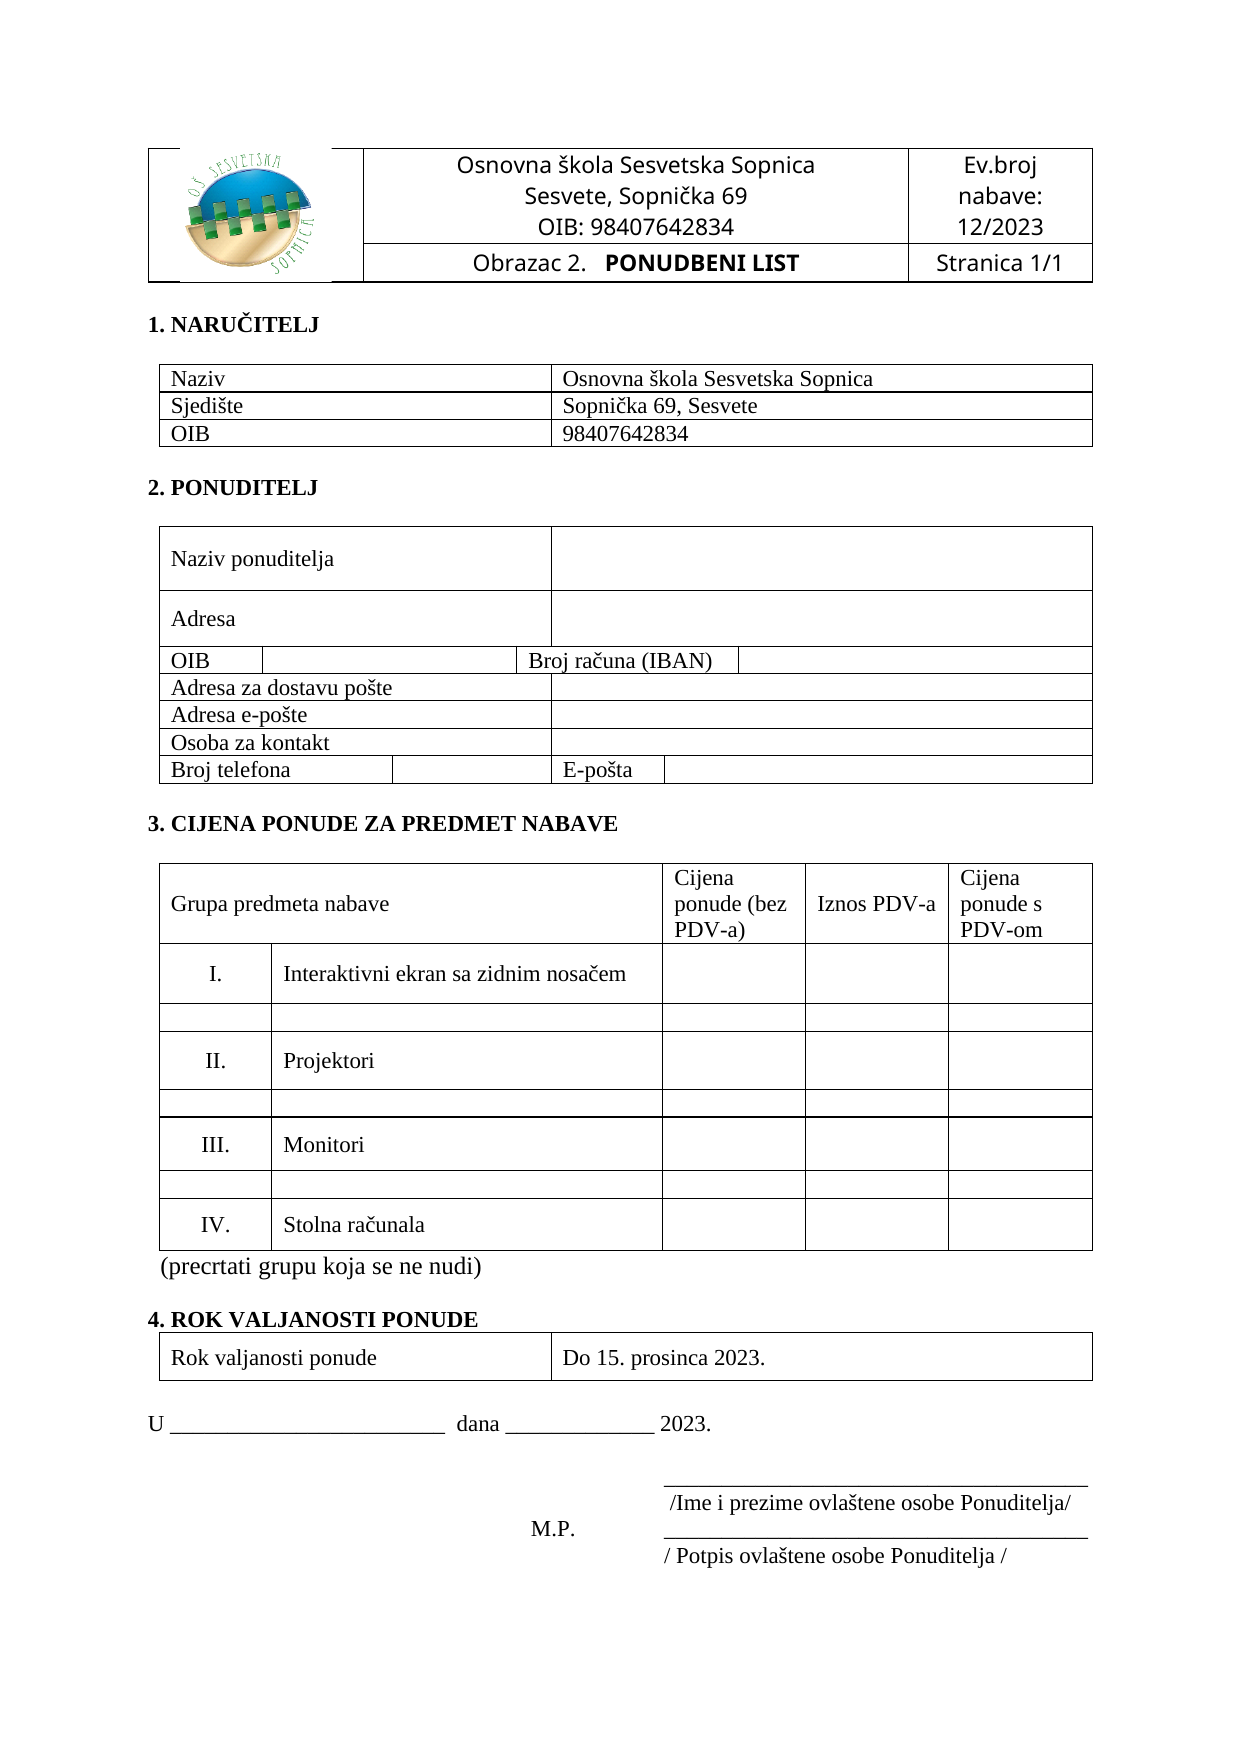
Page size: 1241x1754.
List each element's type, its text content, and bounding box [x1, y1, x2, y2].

table_cell OIB [160, 420, 551, 446]
table_header Naziv ponuditelja [160, 527, 551, 590]
table_cell IV. [160, 1199, 271, 1250]
table_cell [663, 1199, 805, 1250]
table_cell [263, 647, 516, 673]
table_cell [272, 1090, 662, 1116]
table_cell Broj telefona [160, 756, 392, 783]
table_cell [806, 1171, 948, 1198]
table_cell [552, 674, 1092, 700]
table_header Cijena ponude s PDV-om [949, 864, 1092, 943]
table_cell [663, 1090, 805, 1116]
text M.P. _____________________________________ [148, 1515, 1093, 1542]
table_cell Adresa za dostavu pošte [160, 674, 551, 700]
text 4. ROK VALJANOSTI PONUDE [148, 1306, 1093, 1332]
table_cell [552, 729, 1092, 755]
table_cell [806, 1004, 948, 1031]
table_cell [806, 1199, 948, 1250]
table_cell [665, 756, 1092, 783]
table_header Grupa predmeta nabave [160, 864, 662, 943]
table_cell [663, 944, 805, 1003]
table_cell [160, 1090, 271, 1116]
table_cell II. [160, 1032, 271, 1089]
picture [180, 148, 332, 282]
table_header Do 15. prosinca 2023. [552, 1333, 1092, 1380]
table_cell [949, 1090, 1092, 1116]
table_cell [552, 591, 1092, 646]
table_cell Stolna računala [272, 1199, 662, 1250]
table_cell [739, 647, 1092, 673]
table_cell Adresa [160, 591, 551, 646]
table_cell [552, 701, 1092, 728]
table_cell Sjedište [160, 393, 551, 419]
table_cell [663, 1171, 805, 1198]
table_cell E-pošta [552, 756, 664, 783]
table_cell Monitori [272, 1118, 662, 1170]
table_cell Obrazac 2. PONUDBENI LIST [364, 244, 908, 281]
table_cell Stranica 1/1 [909, 244, 1092, 281]
table_cell 98407642834 [552, 420, 1092, 446]
table_cell [160, 1004, 271, 1031]
table_cell [949, 1171, 1092, 1198]
table_cell [806, 1090, 948, 1116]
table_cell [949, 1118, 1092, 1170]
table_cell [949, 1199, 1092, 1250]
table_cell Interaktivni ekran sa zidnim nosačem [272, 944, 662, 1003]
table_cell [160, 1171, 271, 1198]
table_header Naziv [160, 365, 551, 391]
table_cell [272, 1004, 662, 1031]
table_cell Projektori [272, 1032, 662, 1089]
table_cell Sopnička 69, Sesvete [552, 393, 1092, 419]
text _____________________________________ [148, 1463, 1093, 1489]
text 1. NARUČITELJ [148, 311, 1093, 338]
table_cell Broj računa (IBAN) [517, 647, 738, 673]
text / Potpis ovlaštene osobe Ponuditelja / [148, 1542, 1093, 1568]
table_cell [272, 1171, 662, 1198]
table_cell [806, 1118, 948, 1170]
table_cell [663, 1118, 805, 1170]
table_header Osnovna škola Sesvetska Sopnica [552, 365, 1092, 391]
table_header Cijena ponude (bez PDV-a) [663, 864, 805, 943]
table_header Iznos PDV-a [806, 864, 948, 943]
table_cell Osoba za kontakt [160, 729, 551, 755]
table_cell [949, 1004, 1092, 1031]
table_cell [806, 1032, 948, 1089]
table_cell [949, 1032, 1092, 1089]
table_cell Adresa e-pošte [160, 701, 551, 728]
table_header [552, 527, 1092, 590]
table_header Rok valjanosti ponude [160, 1333, 551, 1380]
text 2. PONUDITELJ [148, 473, 1093, 500]
table_cell [663, 1004, 805, 1031]
table_cell [949, 944, 1092, 1003]
table_cell [663, 1032, 805, 1089]
table_cell [393, 756, 551, 783]
table_cell OIB [160, 647, 262, 673]
text 3. CIJENA PONUDE ZA PREDMET NABAVE [148, 810, 1093, 836]
table_header Ev.broj nabave: 12/2023 [909, 149, 1092, 242]
table_cell [806, 944, 948, 1003]
table_cell I. [160, 944, 271, 1003]
table_header [332, 149, 363, 281]
table_header [149, 149, 180, 281]
text U ________________________ dana _____________ 2023. [148, 1410, 1093, 1436]
text /Ime i prezime ovlaštene osobe Ponuditelja/ [148, 1489, 1093, 1515]
text (precrtati grupu koja se ne nudi) [148, 1251, 1093, 1279]
table_cell III. [160, 1118, 271, 1170]
table_header Osnovna škola Sesvetska Sopnica Sesvete, Sopnička 69 OIB: 98407642834 [364, 149, 908, 242]
